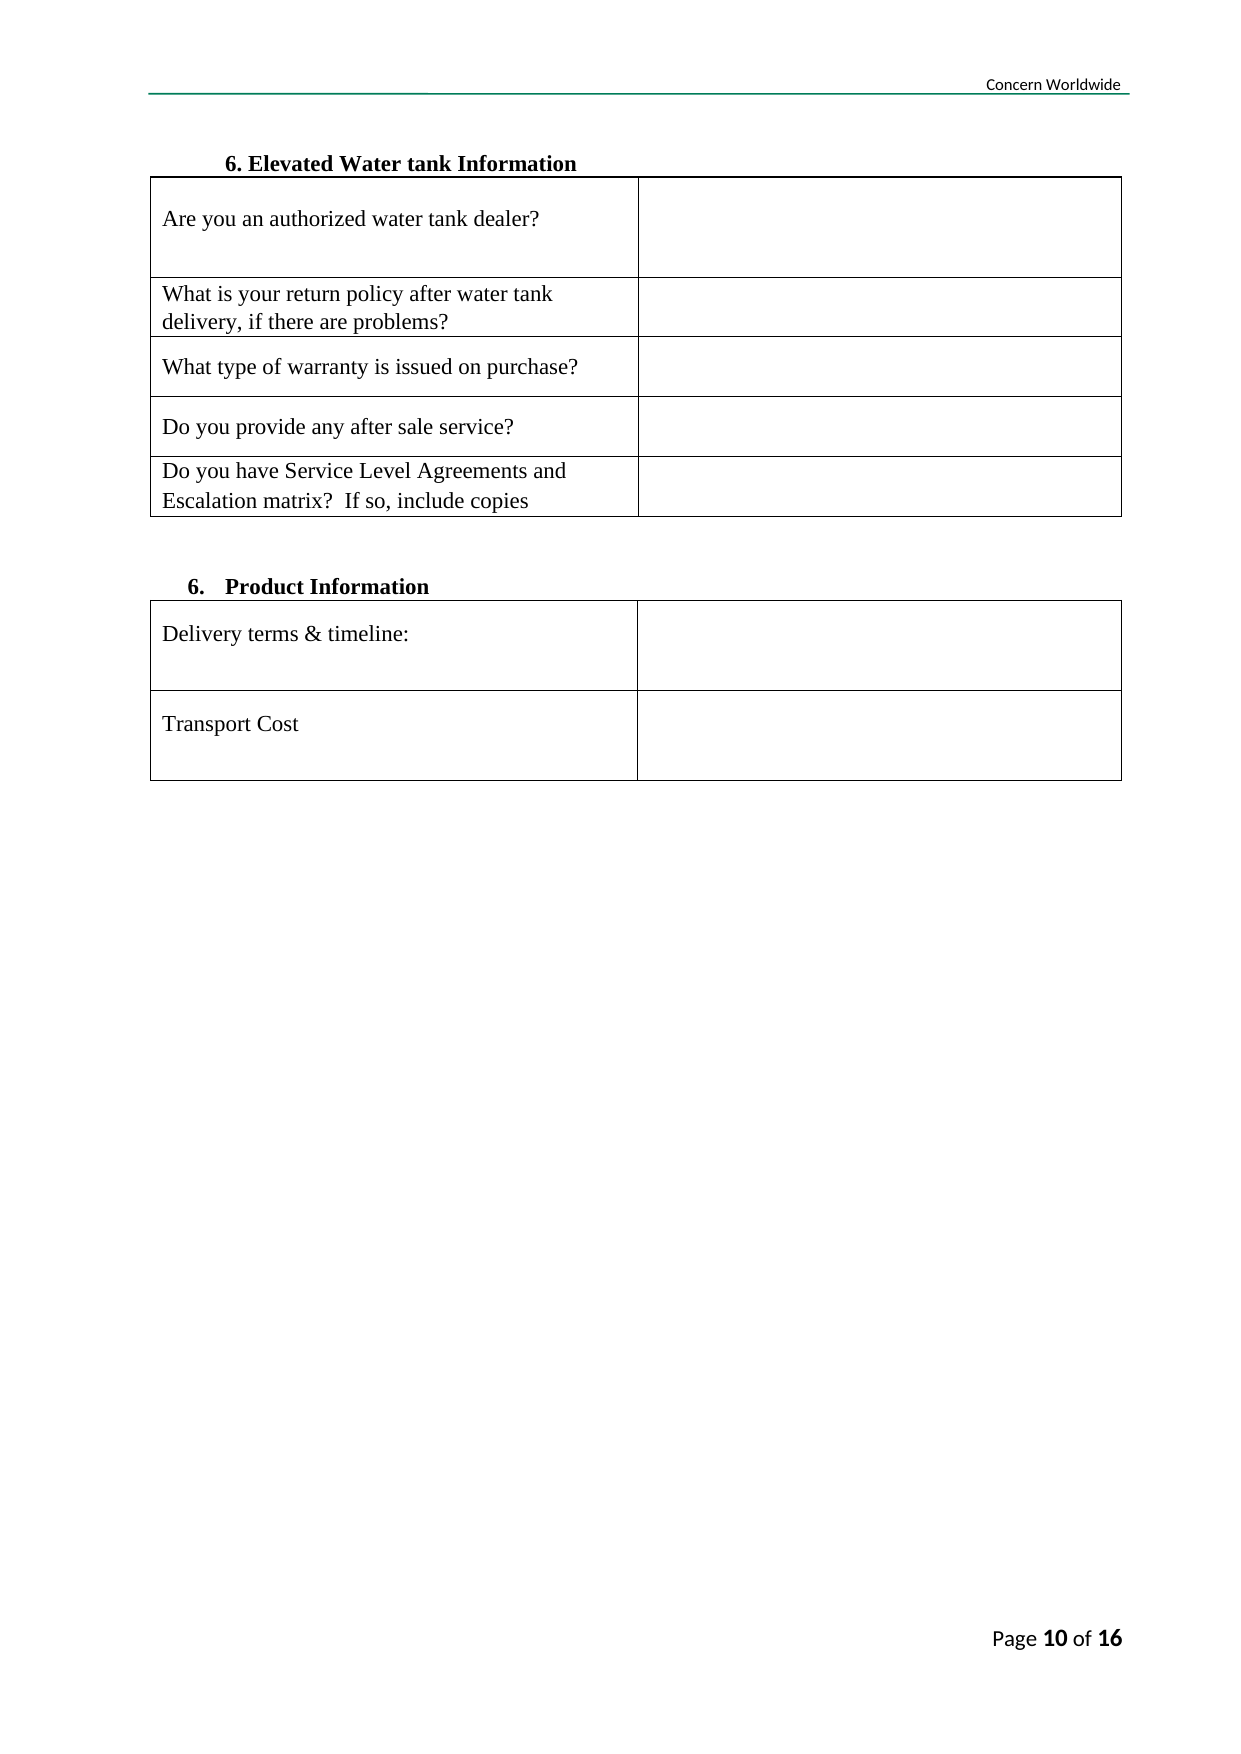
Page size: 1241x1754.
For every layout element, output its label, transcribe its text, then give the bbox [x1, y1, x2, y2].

list Product Information [187, 573, 1122, 600]
table_cell What type of warranty is issued on purchase? [151, 337, 638, 396]
list 6. Elevated Water tank Information [225, 150, 1122, 176]
table_header Are you an authorized water tank dealer? [151, 178, 638, 277]
table_cell [639, 278, 1121, 336]
table_cell [638, 691, 1121, 780]
table_header [638, 601, 1121, 690]
table_header [639, 178, 1121, 277]
table_cell [639, 457, 1121, 516]
table_cell Do you have Service Level Agreements and Escalation matrix? If so, include copies [151, 457, 638, 516]
table_cell [639, 397, 1121, 456]
table_cell Transport Cost [151, 691, 637, 780]
table_cell What is your return policy after water tank delivery, if there are problems? [151, 278, 638, 336]
table_header Delivery terms & timeline: [151, 601, 637, 690]
table_cell [639, 337, 1121, 396]
table_cell Do you provide any after sale service? [151, 397, 638, 456]
